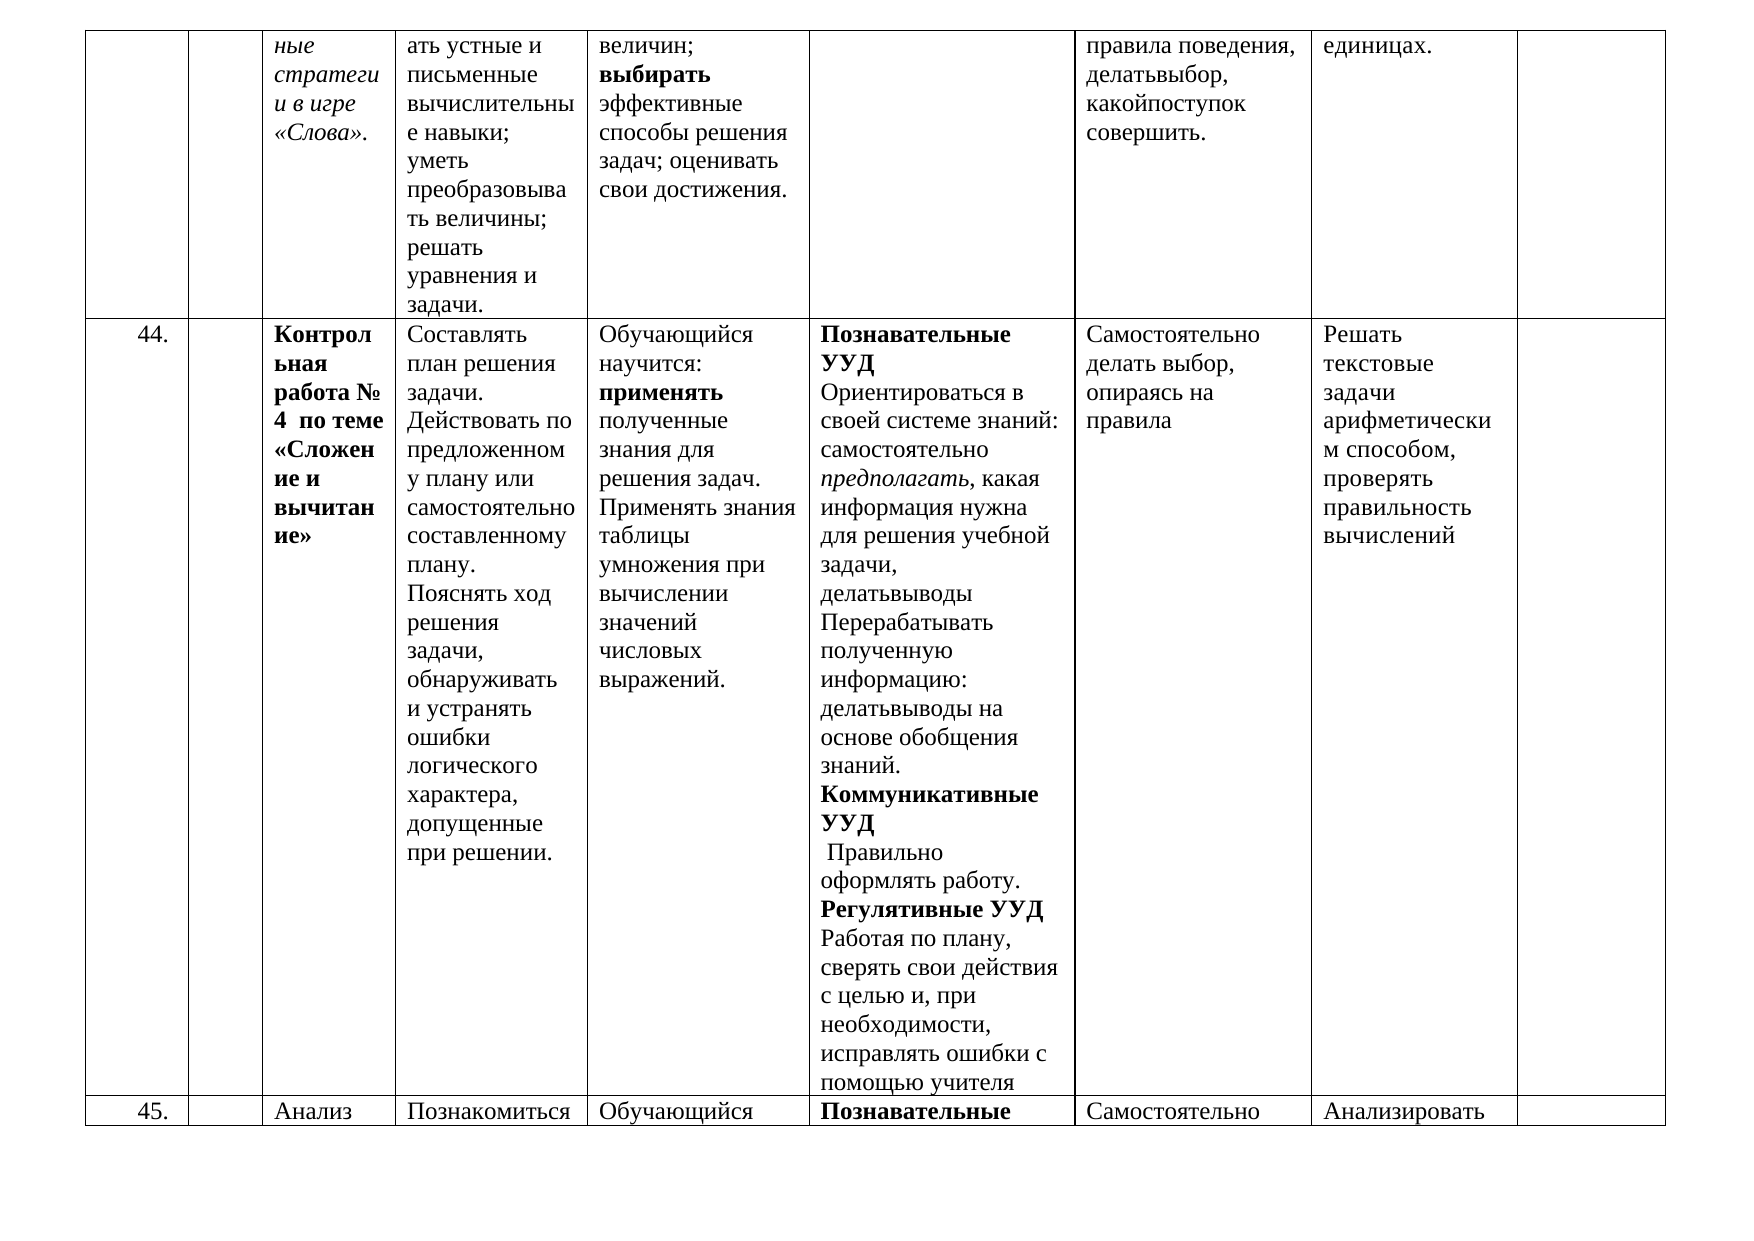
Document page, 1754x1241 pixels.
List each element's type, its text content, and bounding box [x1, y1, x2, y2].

table_cell Составлять план решения задачи. Действовать по предложенному плану или самостоятельно составленному плану. Пояснять ход решения задачи, обнаруживать и устранять ошибки логического характера, допущенные при решении. [396, 319, 587, 1095]
table_cell [86, 319, 188, 1095]
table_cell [263, 1096, 395, 1125]
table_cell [1076, 31, 1311, 318]
table_cell [86, 1096, 188, 1125]
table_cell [1312, 1096, 1517, 1125]
table_cell Самостоятельно делать выбор, опираясь на правила [1076, 319, 1311, 1095]
table_cell Познавательные УУД Ориентироваться в своей системе знаний: самостоятельно предполагать, какая информация нужна для решения учебной задачи, делатьвыводы Перерабатывать полученную информацию: делатьвыводы на основе обобщения знаний. Коммуникативные УУД Правильно оформлять работу. Регулятивные УУД Работая по плану, сверять свои действия с целью и, при необходимости, исправлять ошибки с помощью учителя [810, 319, 1074, 1095]
table_cell Решать текстовые задачи арифметическим способом, проверять правильность вычислений [1312, 319, 1517, 1095]
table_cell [588, 1096, 809, 1125]
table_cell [1518, 31, 1665, 318]
table_cell [810, 31, 1074, 318]
table_cell Обучающийся научится: применять полученные знания для решения задач. Применять знания таблицы умножения при вычислении значений числовых выражений. [588, 319, 809, 1095]
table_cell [588, 31, 809, 318]
table_cell [189, 1096, 262, 1125]
table_cell [86, 31, 188, 318]
table_cell [1518, 319, 1665, 1095]
table_cell [189, 31, 262, 318]
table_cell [396, 1096, 587, 1125]
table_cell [810, 1096, 1074, 1125]
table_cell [1076, 1096, 1311, 1125]
table_cell Контрольная работа № 4 по теме «Сложение и вычитание» [263, 319, 395, 1095]
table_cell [1312, 31, 1517, 318]
table_cell [189, 319, 262, 1095]
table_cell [263, 31, 395, 318]
table_cell [1518, 1096, 1665, 1125]
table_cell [396, 31, 587, 318]
